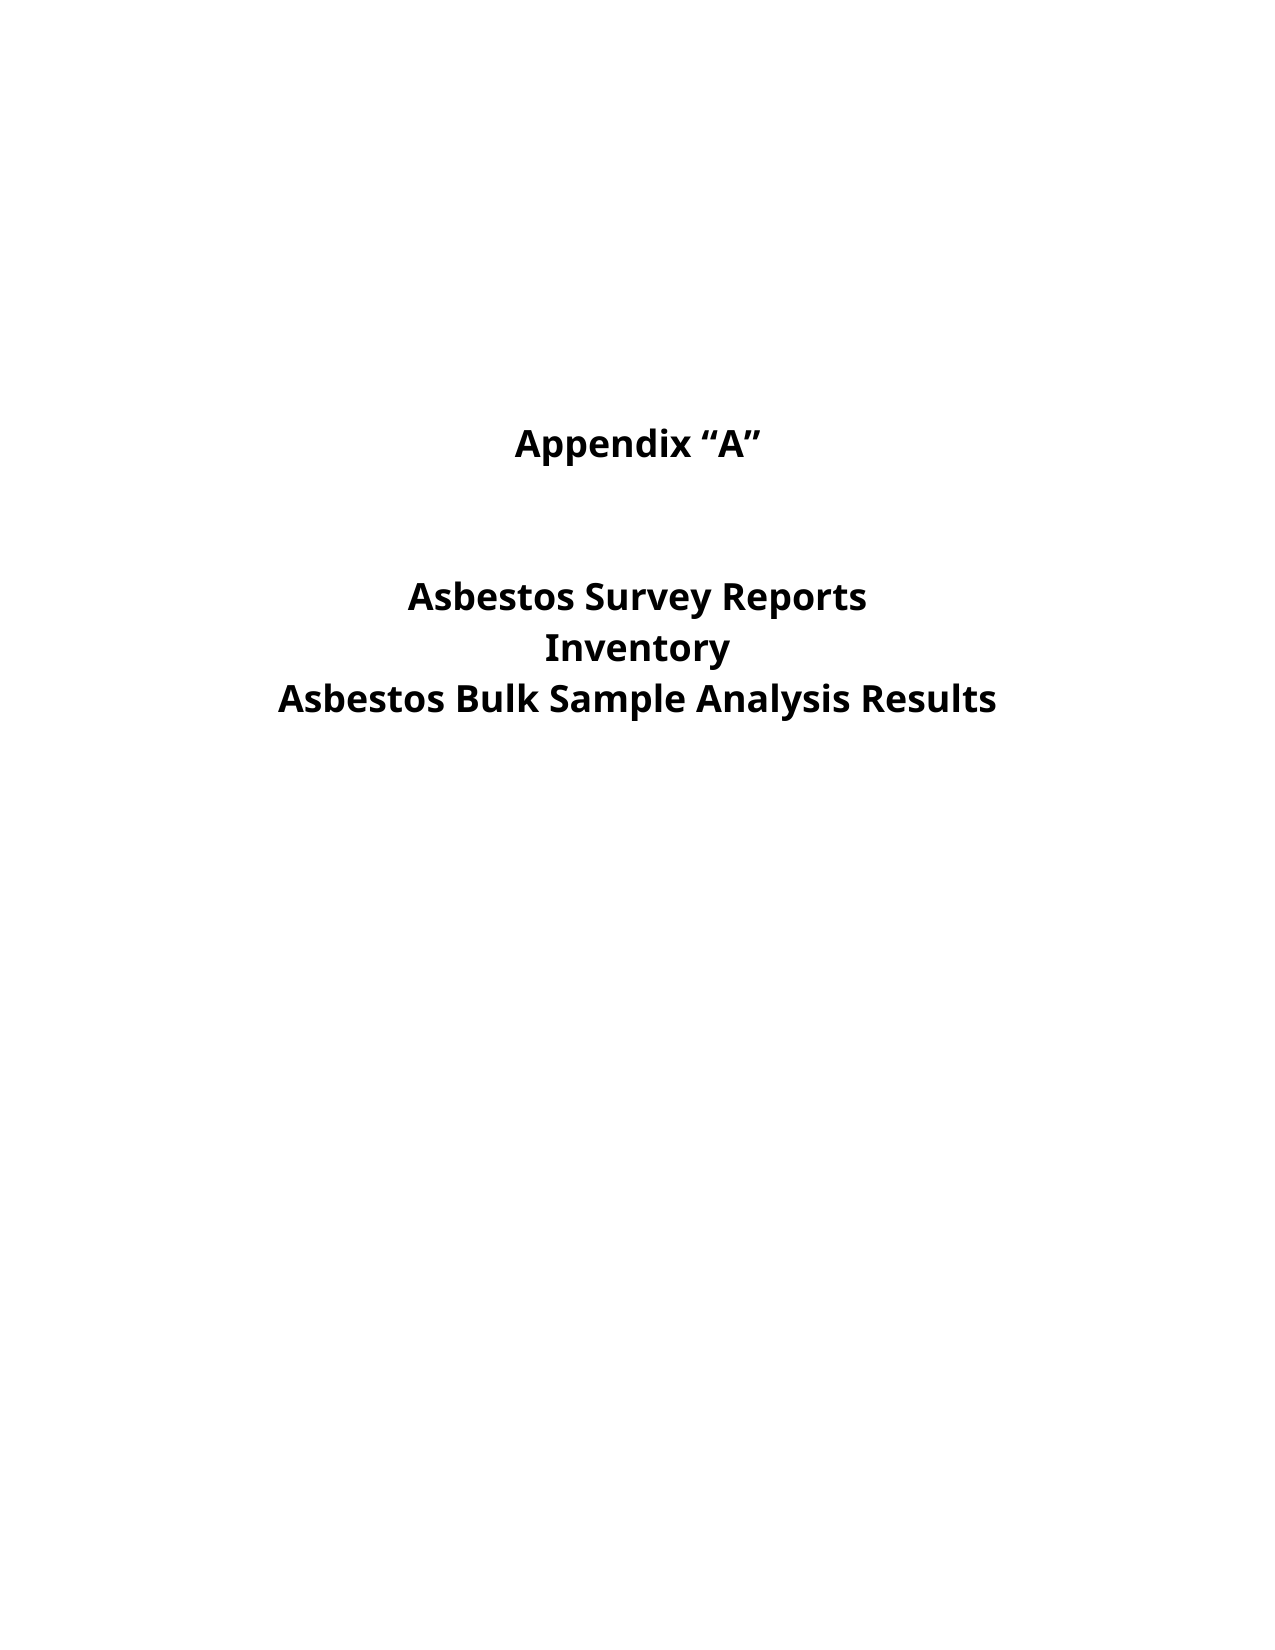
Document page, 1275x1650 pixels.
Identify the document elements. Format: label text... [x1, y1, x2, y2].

text Inventory [75, 622, 1200, 673]
text Asbestos Survey Reports [75, 571, 1200, 622]
text Appendix “A” [75, 418, 1200, 469]
text Asbestos Bulk Sample Analysis Results [75, 673, 1200, 724]
